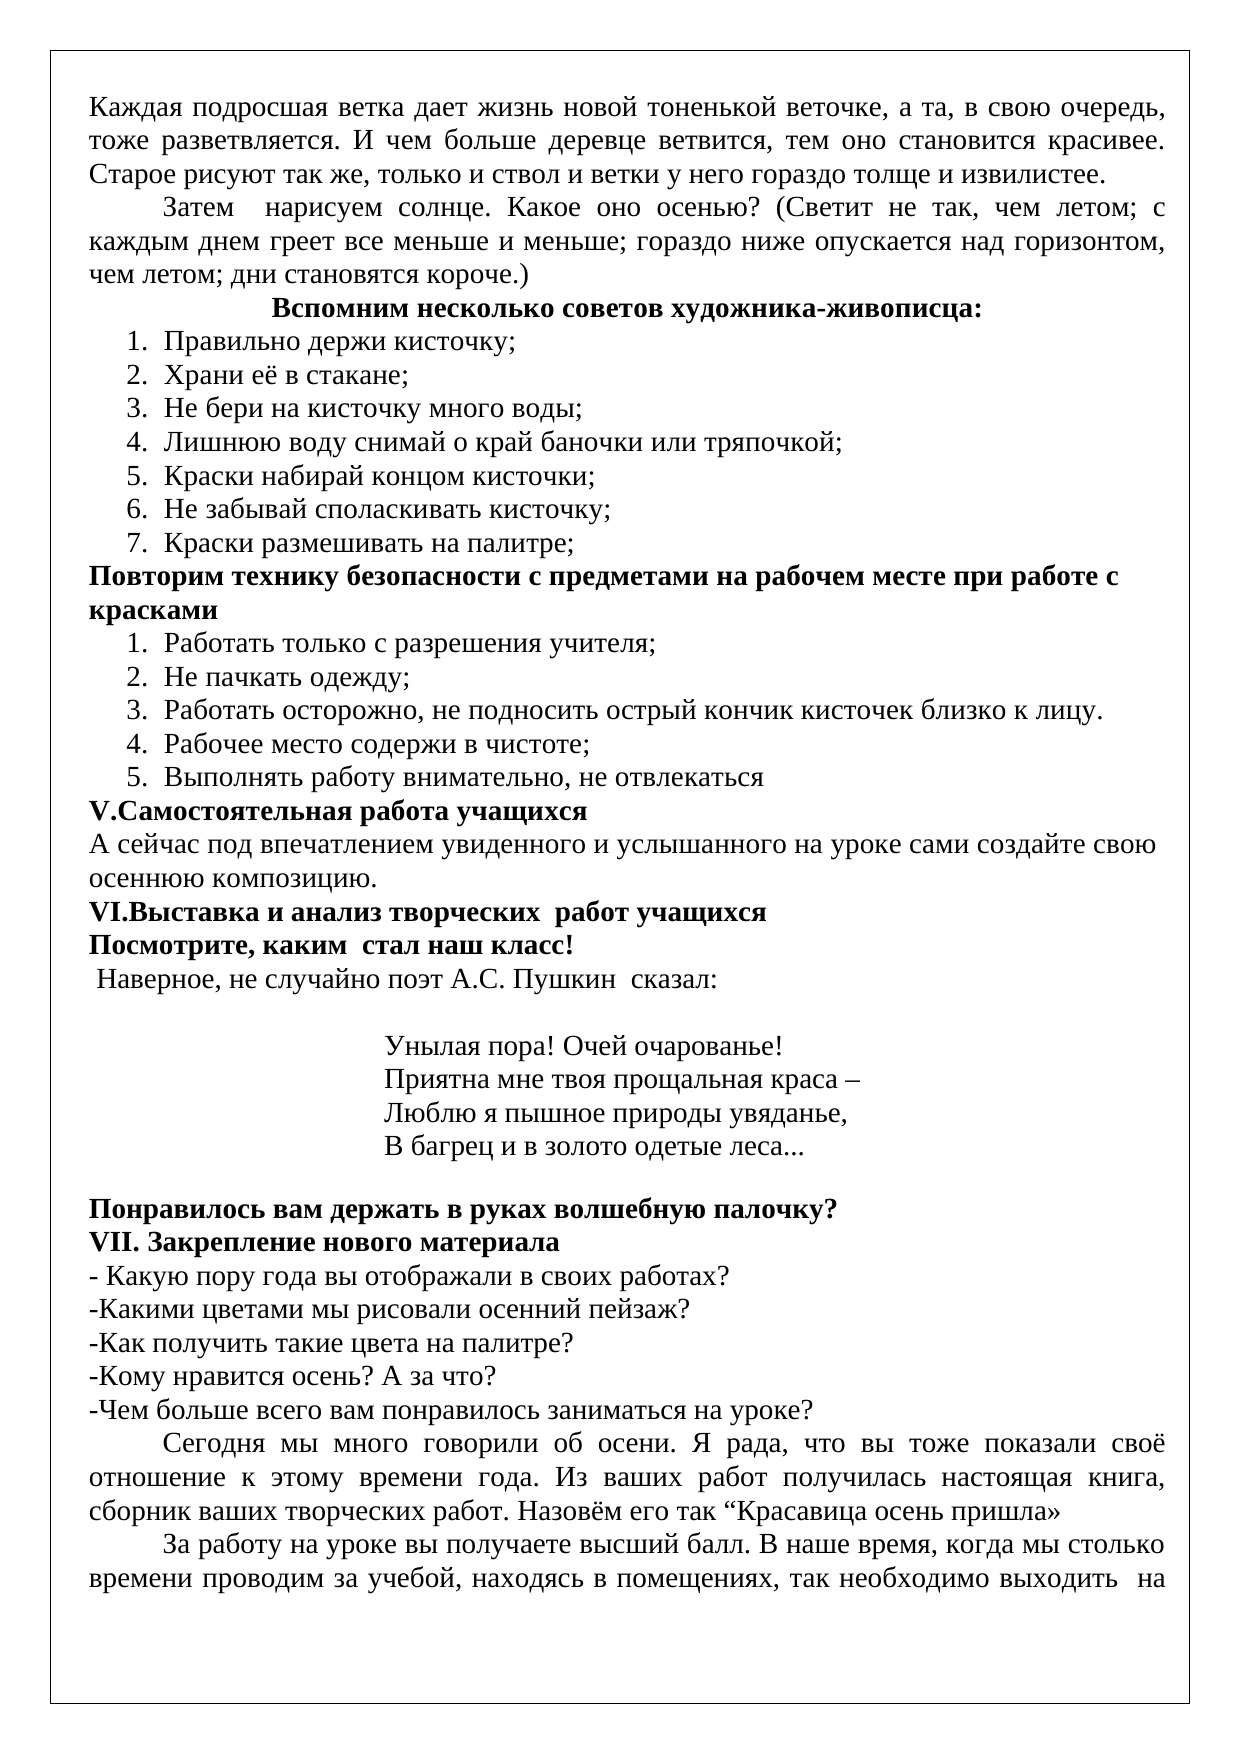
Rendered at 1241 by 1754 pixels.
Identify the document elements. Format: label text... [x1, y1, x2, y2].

text VI.Выставка и анализ творческих работ учащихся [89, 894, 1167, 927]
list Работать осторожно, не подносить острый кончик кисточек близко к лицу. [126, 692, 1167, 726]
text -Как получить такие цвета на палитре? [89, 1325, 1167, 1358]
text Посмотрите, каким стал наш класс! [89, 927, 1167, 961]
list Краски набирай концом кисточки; [126, 458, 1167, 491]
list Не пачкать одежду; [126, 659, 1167, 692]
text Наверное, не случайно поэт А.С. Пушкин сказал: [89, 961, 1167, 994]
text VII. Закрепление нового материала [89, 1224, 1167, 1258]
text Унылая пора! Очей очарованье! Приятна мне твоя прощальная краса – Люблю я пышное природы увяданье, В багрец и в золото одетые леса... [384, 1028, 1167, 1162]
list Работать только с разрешения учителя; [126, 625, 1167, 659]
text V.Самостоятельная работа учащихся [89, 793, 1167, 827]
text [89, 89, 1167, 189]
list Выполнять работу внимательно, не отвлекаться [126, 759, 1167, 793]
text Затем нарисуем солнце. Какое оно осенью? (Светит не так, чем летом; с каждым днем греет все меньше и меньше; гораздо ниже опускается над горизонтом, чем летом; дни становятся короче.) [89, 189, 1167, 290]
text Вспомним несколько советов художника-живописца: [89, 290, 1167, 323]
list Храни её в стакане; [126, 357, 1167, 391]
text -Кому нравится осень? А за что? [89, 1358, 1167, 1392]
text Сегодня мы много говорили об осени. Я рада, что вы тоже показали своё отношение к этому времени года. Из ваших работ получилась настоящая книга, сборник ваших творческих работ. Назовём его так “Красавица осень пришла» [89, 1426, 1167, 1526]
text Повторим технику безопасности с предметами на рабочем месте при работе с красками [89, 558, 1167, 625]
list Лишнюю воду снимай о край баночки или тряпочкой; [126, 424, 1167, 458]
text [89, 1526, 1167, 1593]
text Понравилось вам держать в руках волшебную палочку? [89, 1191, 1167, 1224]
list Правильно держи кисточку; [126, 323, 1167, 357]
list Не забывай споласкивать кисточку; [126, 491, 1167, 525]
text -Какими цветами мы рисовали осенний пейзаж? [89, 1291, 1167, 1325]
text - Какую пору года вы отображали в своих работах? [89, 1258, 1167, 1291]
list Не бери на кисточку много воды; [126, 391, 1167, 424]
list Краски размешивать на палитре; [126, 525, 1167, 558]
text А сейчас под впечатлением увиденного и услышанного на уроке сами создайте свою осеннюю композицию. [89, 827, 1167, 894]
list Рабочее место содержи в чистоте; [126, 726, 1167, 759]
text -Чем больше всего вам понравилось заниматься на уроке? [89, 1392, 1167, 1426]
